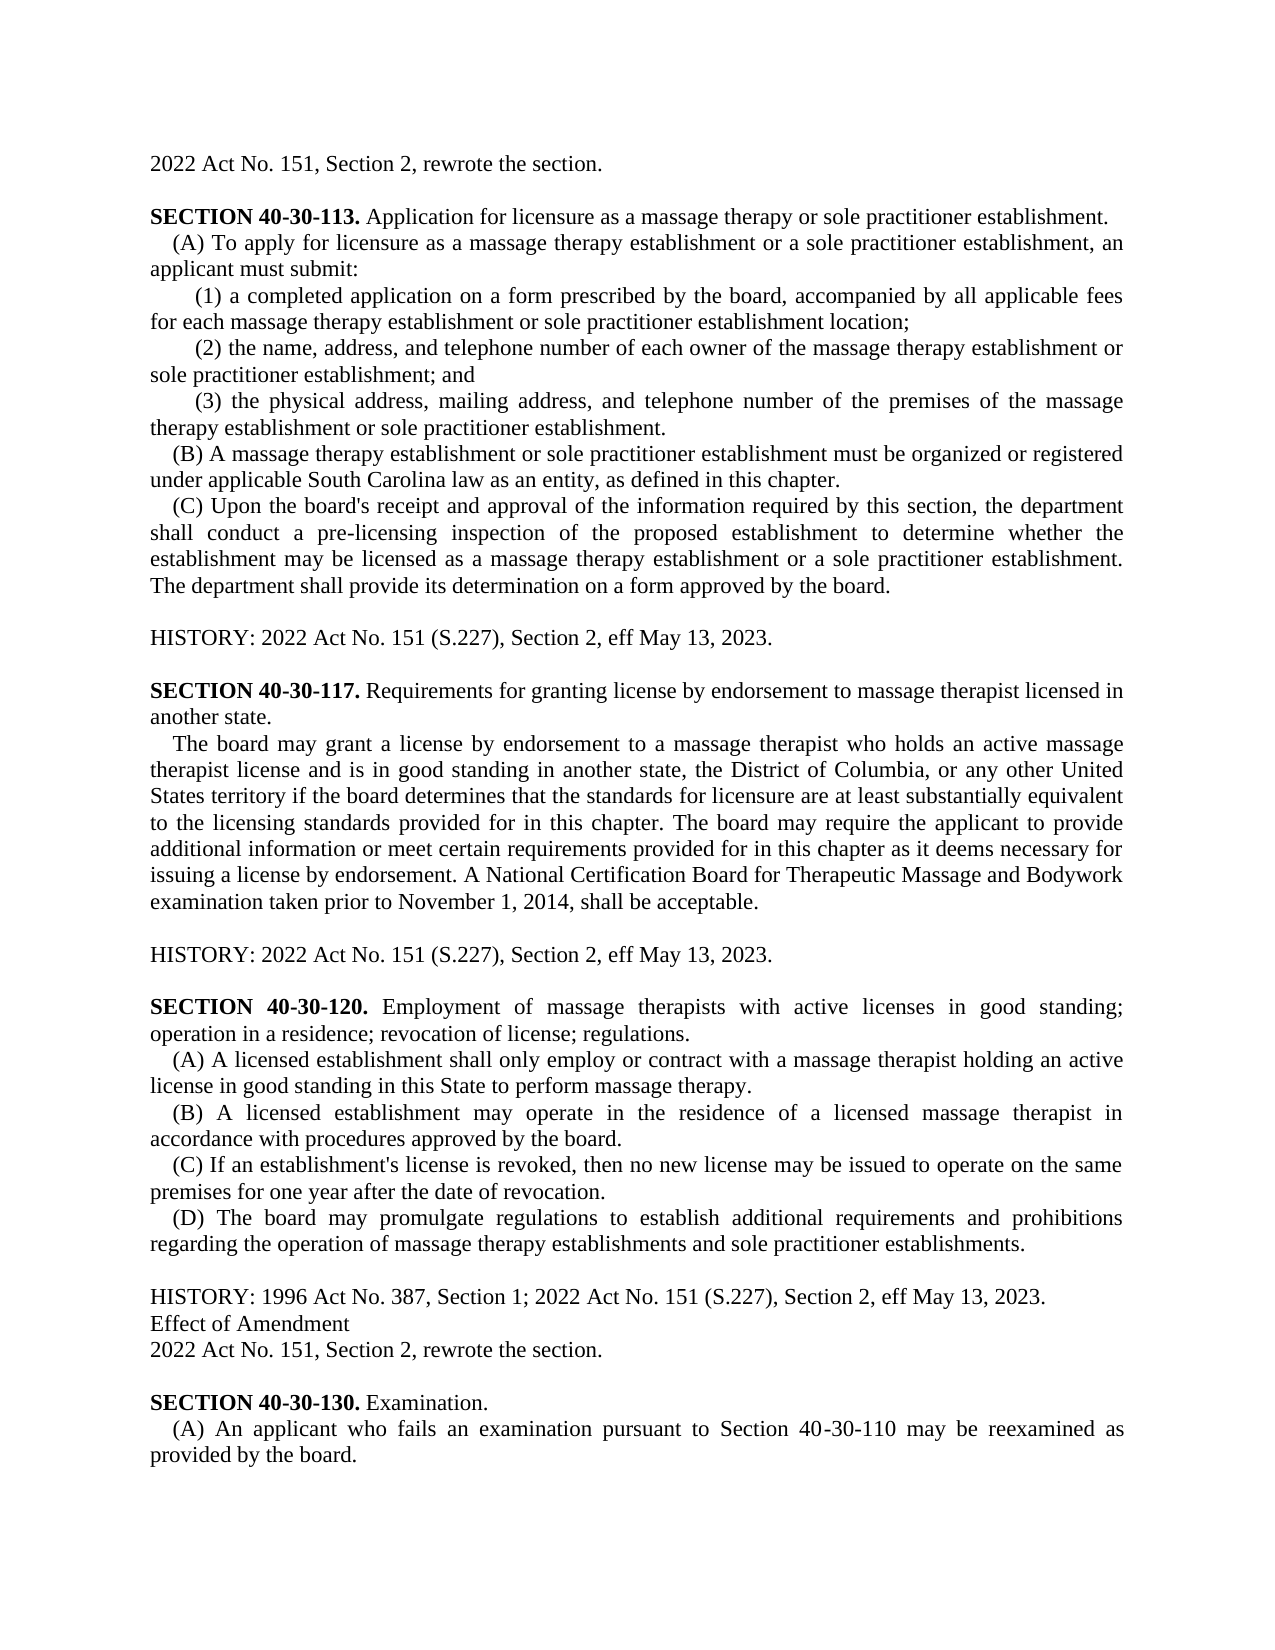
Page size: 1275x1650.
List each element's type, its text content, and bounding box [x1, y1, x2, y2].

text SECTION 40-30-130. Examination. [150, 1389, 1125, 1415]
text (A) To apply for licensure as a massage therapy establishment or a sole practitioner establishment, an applicant must submit: [150, 229, 1125, 282]
text 2022 Act No. 151, Section 2, rewrote the section. [150, 1336, 1125, 1362]
text HISTORY: 2022 Act No. 151 (S.227), Section 2, eff May 13, 2023. [150, 941, 1125, 967]
text SECTION 40-30-120. Employment of massage therapists with active licenses in good standing; operation in a residence; revocation of license; regulations. [150, 993, 1125, 1046]
text SECTION 40-30-117. Requirements for granting license by endorsement to massage therapist licensed in another state. [150, 677, 1125, 730]
text (3) the physical address, mailing address, and telephone number of the premises of the massage therapy establishment or sole practitioner establishment. [150, 387, 1125, 440]
text (B) A massage therapy establishment or sole practitioner establishment must be organized or registered under applicable South Carolina law as an entity, as defined in this chapter. [150, 440, 1125, 493]
text Effect of Amendment [150, 1309, 1125, 1336]
text HISTORY: 1996 Act No. 387, Section 1; 2022 Act No. 151 (S.227), Section 2, eff May 13, 2023. [150, 1283, 1125, 1309]
text (1) a completed application on a form prescribed by the board, accompanied by all applicable fees for each massage therapy establishment or sole practitioner establishment location; [150, 282, 1125, 334]
text (C) Upon the board's receipt and approval of the information required by this section, the department shall conduct a pre-licensing inspection of the proposed establishment to determine whether the establishment may be licensed as a massage therapy establishment or a sole practitioner establishment. The department shall provide its determination on a form approved by the board. [150, 493, 1125, 598]
text SECTION 40-30-113. Application for licensure as a massage therapy or sole practitioner establishment. [150, 203, 1125, 229]
text HISTORY: 2022 Act No. 151 (S.227), Section 2, eff May 13, 2023. [150, 624, 1125, 651]
text 2022 Act No. 151, Section 2, rewrote the section. [150, 150, 1125, 176]
text (2) the name, address, and telephone number of each owner of the massage therapy establishment or sole practitioner establishment; and [150, 334, 1125, 387]
text (C) If an establishment's license is revoked, then no new license may be issued to operate on the same premises for one year after the date of revocation. [150, 1151, 1125, 1204]
text (A) A licensed establishment shall only employ or contract with a massage therapist holding an active license in good standing in this State to perform massage therapy. [150, 1046, 1125, 1099]
text The board may grant a license by endorsement to a massage therapist who holds an active massage therapist license and is in good standing in another state, the District of Columbia, or any other United States territory if the board determines that the standards for licensure are at least substantially equivalent to the licensing standards provided for in this chapter. The board may require the applicant to provide additional information or meet certain requirements provided for in this chapter as it deems necessary for issuing a license by endorsement. A National Certification Board for Therapeutic Massage and Bodywork examination taken prior to November 1, 2014, shall be acceptable. [150, 730, 1125, 914]
text (B) A licensed establishment may operate in the residence of a licensed massage therapist in accordance with procedures approved by the board. [150, 1099, 1125, 1151]
text (A) An applicant who fails an examination pursuant to Section 40-30-110 may be reexamined as provided by the board. [150, 1415, 1125, 1468]
text (D) The board may promulgate regulations to establish additional requirements and prohibitions regarding the operation of massage therapy establishments and sole practitioner establishments. [150, 1204, 1125, 1257]
